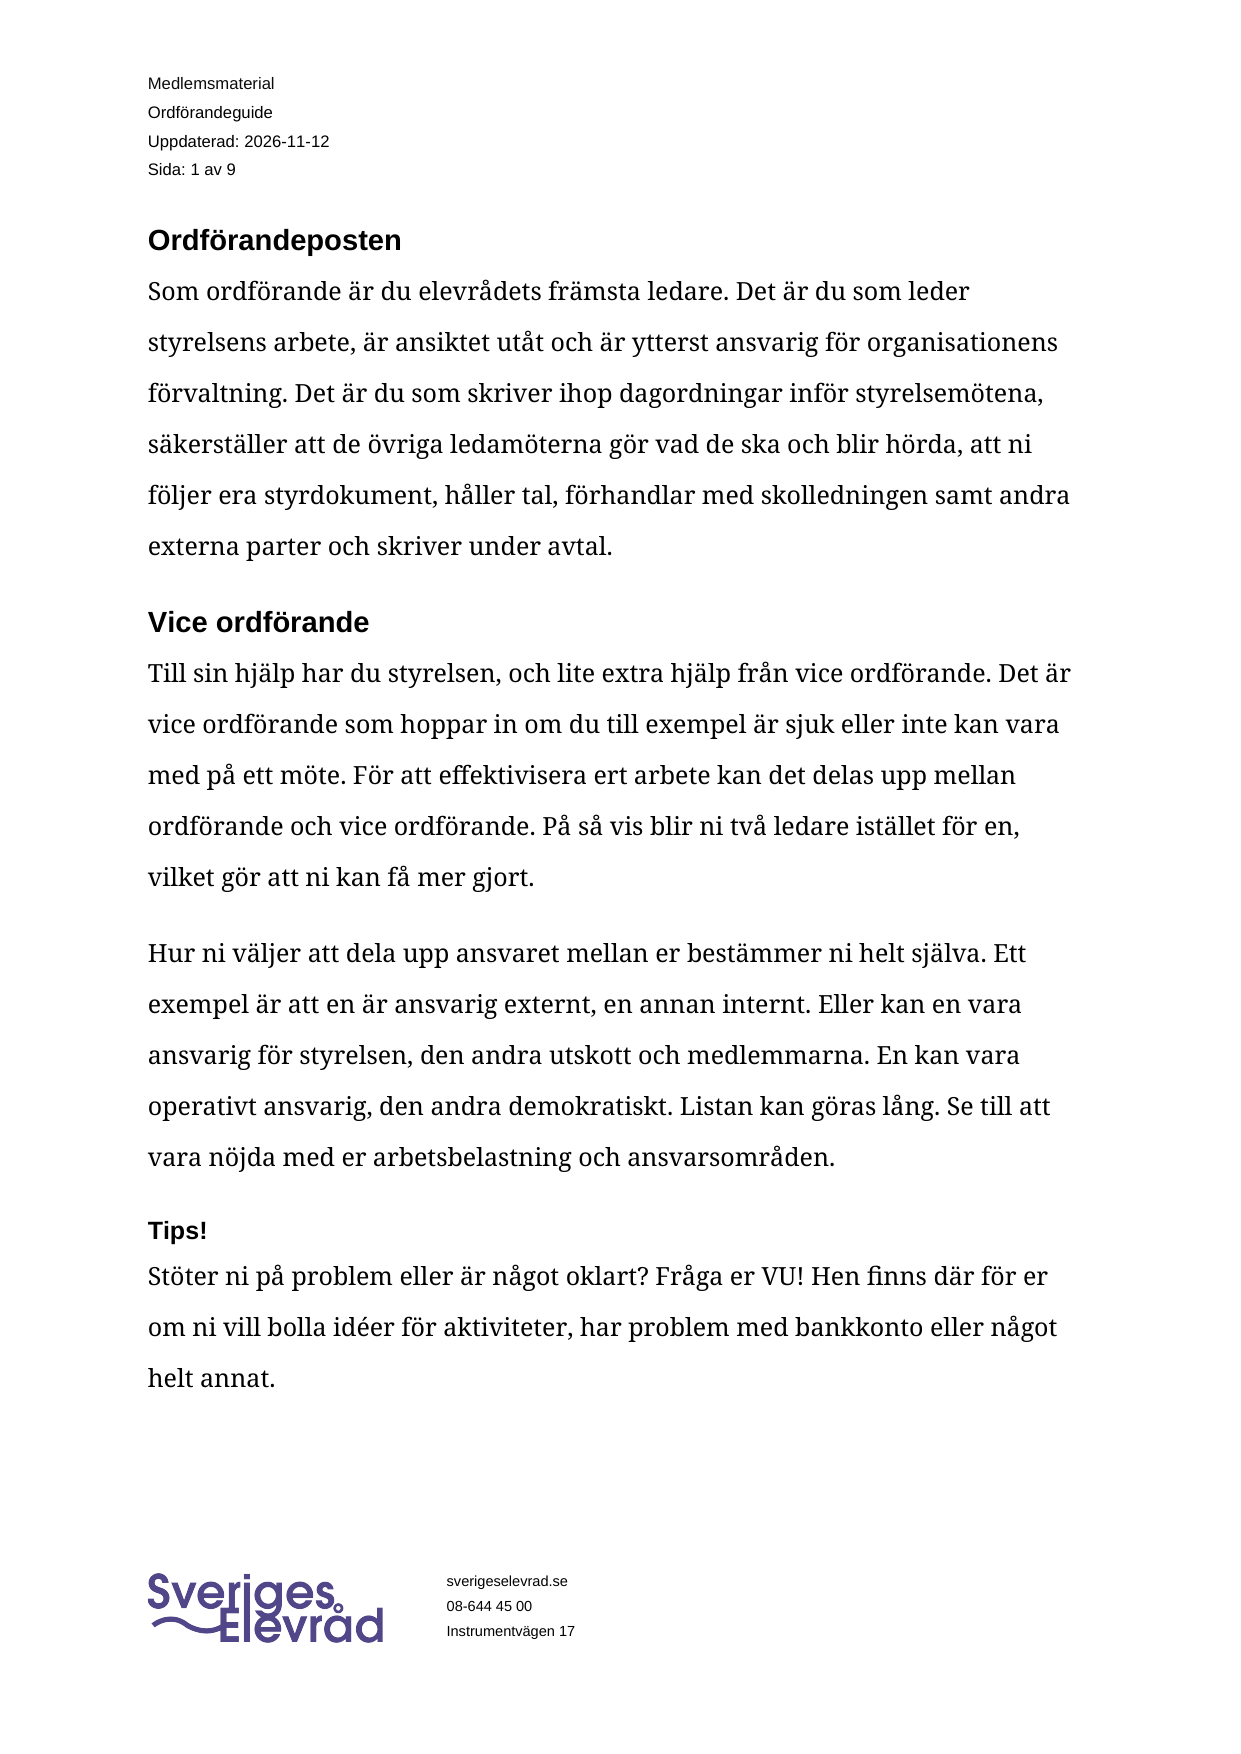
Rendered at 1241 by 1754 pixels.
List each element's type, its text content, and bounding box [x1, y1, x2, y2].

text Stöter ni på problem eller är något oklart? Fråga er VU! Hen finns där för er om ni vill bolla idéer för aktiviteter, har problem med bankkonto eller något helt annat. [148, 1259, 1092, 1395]
picture [147, 1573, 383, 1643]
subtitle Tips! [148, 1216, 1092, 1244]
text Som ordförande är du elevrådets främsta ledare. Det är du som leder styrelsens arbete, är ansiktet utåt och är ytterst ansvarig för organisationens förvaltning. Det är du som skriver ihop dagordningar inför styrelsemötena, säkerställer att de övriga ledamöterna gör vad de ska och blir hörda, att ni följer era styrdokument, håller tal, förhandlar med skolledningen samt andra externa parter och skriver under avtal. [148, 274, 1092, 563]
text Till sin hjälp har du styrelsen, och lite extra hjälp från vice ordförande. Det är vice ordförande som hoppar in om du till exempel är sjuk eller inte kan vara med på ett möte. För att effektivisera ert arbete kan det delas upp mellan ordförande och vice ordförande. På så vis blir ni två ledare istället för en, vilket gör att ni kan få mer gjort. [148, 655, 1092, 893]
subtitle Ordförandeposten [148, 223, 1092, 257]
subtitle Vice ordförande [148, 605, 1092, 638]
text Hur ni väljer att dela upp ansvaret mellan er bestämmer ni helt själva. Ett exempel är att en är ansvarig externt, en annan internt. Eller kan en vara ansvarig för styrelsen, den andra utskott och medlemmarna. En kan vara operativt ansvarig, den andra demokratiskt. Listan kan göras lång. Se till att vara nöjda med er arbetsbelastning och ansvarsområden. [148, 936, 1092, 1174]
